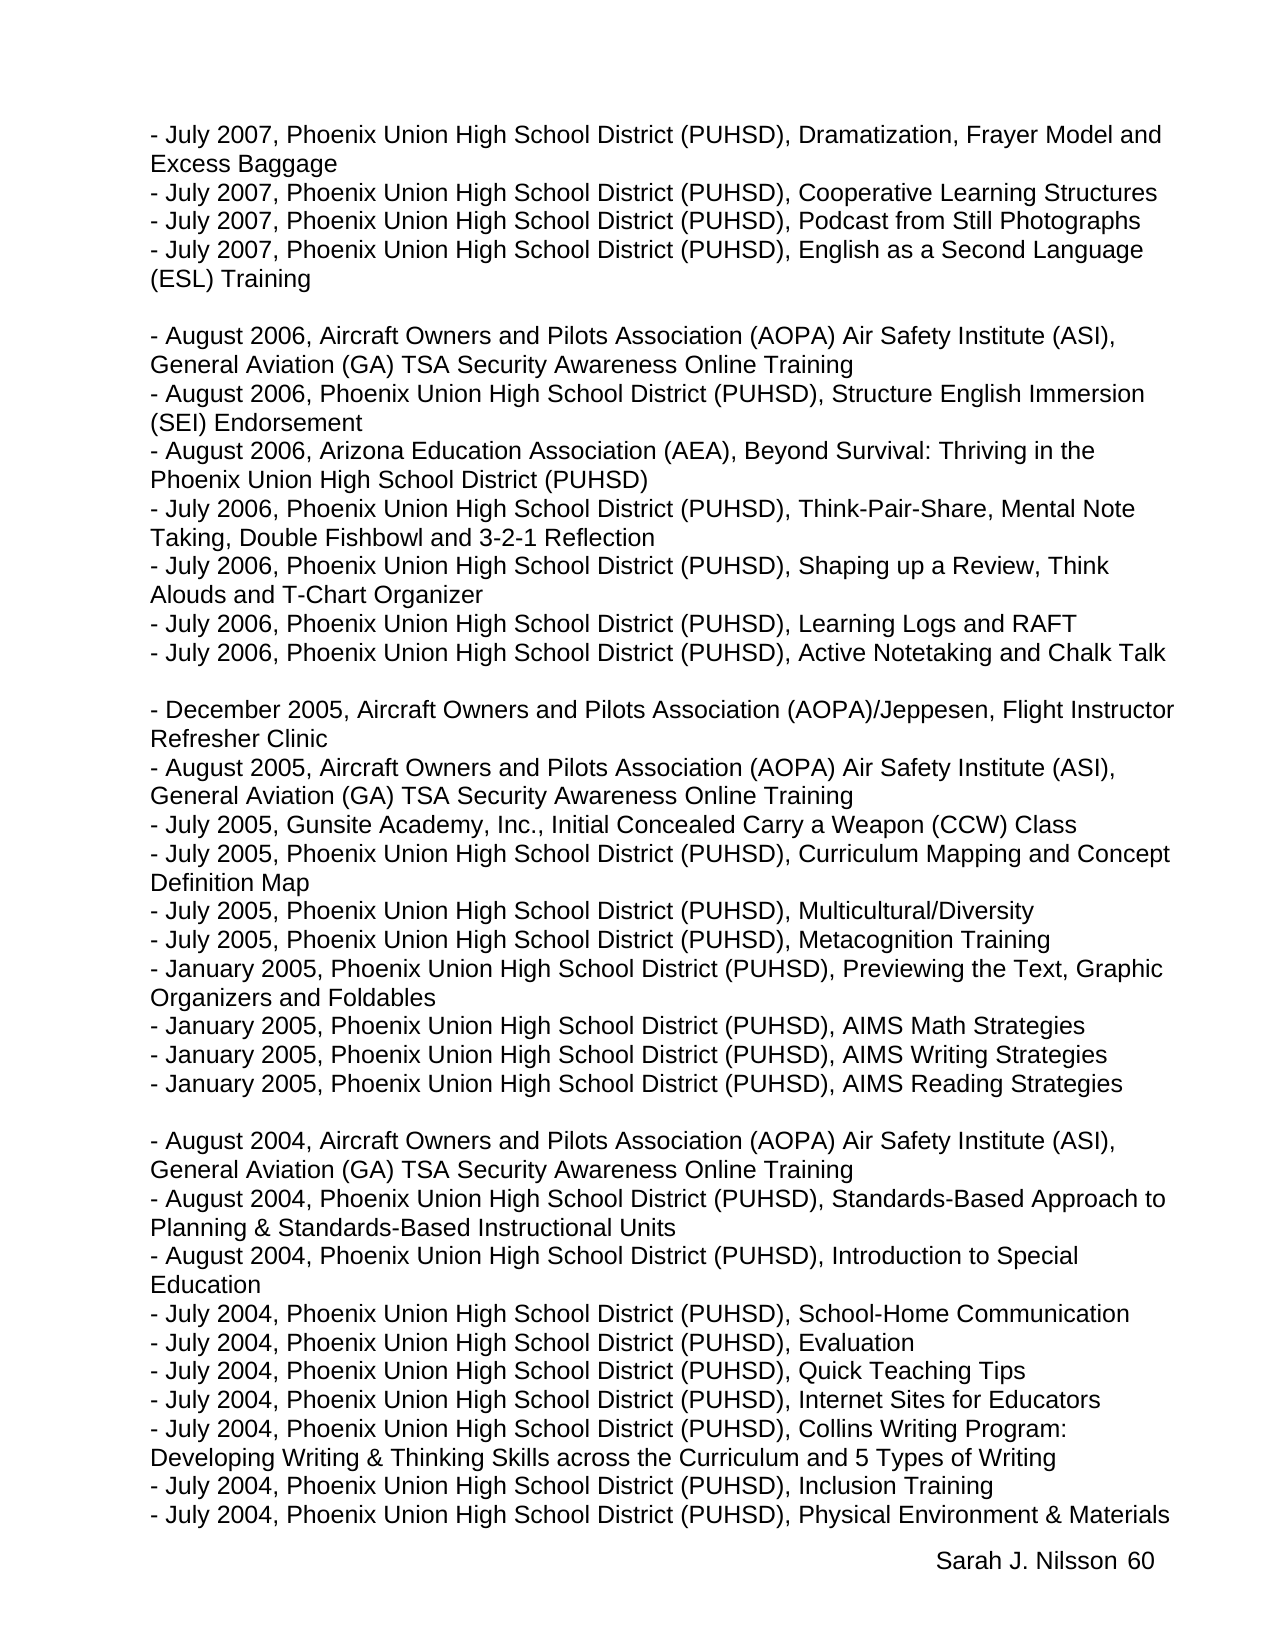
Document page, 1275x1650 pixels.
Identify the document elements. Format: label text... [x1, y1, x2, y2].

text - August 2006, Phoenix Union High School District (PUHSD), Structure English Immersion (SEI) Endorsement [150, 379, 1185, 436]
text - August 2005, Aircraft Owners and Pilots Association (AOPA) Air Safety Institute (ASI), General Aviation (GA) TSA Security Awareness Online Training [150, 752, 1185, 810]
text - July 2004, Phoenix Union High School District (PUHSD), Collins Writing Program: Developing Writing & Thinking Skills across the Curriculum and 5 Types of Writing [150, 1414, 1185, 1471]
text - January 2005, Phoenix Union High School District (PUHSD), Previewing the Text, Graphic Organizers and Foldables [150, 954, 1185, 1011]
text - August 2004, Phoenix Union High School District (PUHSD), Introduction to Special Education [150, 1241, 1185, 1299]
text - July 2004, Phoenix Union High School District (PUHSD), Internet Sites for Educators [150, 1385, 1185, 1414]
text - July 2004, Phoenix Union High School District (PUHSD), Evaluation [150, 1327, 1185, 1356]
text - December 2005, Aircraft Owners and Pilots Association (AOPA)/Jeppesen, Flight Instructor Refresher Clinic [150, 695, 1185, 752]
text - July 2007, Phoenix Union High School District (PUHSD), English as a Second Language (ESL) Training [150, 235, 1185, 292]
text - January 2005, Phoenix Union High School District (PUHSD), AIMS Math Strategies [150, 1011, 1185, 1040]
text - July 2006, Phoenix Union High School District (PUHSD), Active Notetaking and Chalk Talk [150, 637, 1185, 666]
text - January 2005, Phoenix Union High School District (PUHSD), AIMS Writing Strategies [150, 1040, 1185, 1069]
text - August 2004, Aircraft Owners and Pilots Association (AOPA) Air Safety Institute (ASI), General Aviation (GA) TSA Security Awareness Online Training [150, 1126, 1185, 1184]
text - July 2005, Phoenix Union High School District (PUHSD), Metacognition Training [150, 925, 1185, 954]
text - July 2007, Phoenix Union High School District (PUHSD), Dramatization, Frayer Model and Excess Baggage [150, 120, 1185, 177]
text - August 2004, Phoenix Union High School District (PUHSD), Standards-Based Approach to Planning & Standards-Based Instructional Units [150, 1184, 1185, 1241]
text - July 2005, Gunsite Academy, Inc., Initial Concealed Carry a Weapon (CCW) Class [150, 810, 1185, 839]
text - July 2006, Phoenix Union High School District (PUHSD), Think-Pair-Share, Mental Note Taking, Double Fishbowl and 3-2-1 Reflection [150, 494, 1185, 551]
text - July 2005, Phoenix Union High School District (PUHSD), Multicultural/Diversity [150, 896, 1185, 925]
text - July 2004, Phoenix Union High School District (PUHSD), Quick Teaching Tips [150, 1356, 1185, 1385]
text - January 2005, Phoenix Union High School District (PUHSD), AIMS Reading Strategies [150, 1069, 1185, 1097]
text - August 2006, Aircraft Owners and Pilots Association (AOPA) Air Safety Institute (ASI), General Aviation (GA) TSA Security Awareness Online Training [150, 321, 1185, 379]
text - August 2006, Arizona Education Association (AEA), Beyond Survival: Thriving in the Phoenix Union High School District (PUHSD) [150, 436, 1185, 494]
text - July 2004, Phoenix Union High School District (PUHSD), Physical Environment & Materials [150, 1500, 1185, 1529]
text - July 2006, Phoenix Union High School District (PUHSD), Shaping up a Review, Think Alouds and T-Chart Organizer [150, 551, 1185, 609]
text - July 2004, Phoenix Union High School District (PUHSD), School-Home Communication [150, 1299, 1185, 1327]
text - July 2005, Phoenix Union High School District (PUHSD), Curriculum Mapping and Concept Definition Map [150, 839, 1185, 896]
text - July 2004, Phoenix Union High School District (PUHSD), Inclusion Training [150, 1471, 1185, 1500]
text - July 2006, Phoenix Union High School District (PUHSD), Learning Logs and RAFT [150, 609, 1185, 637]
text - July 2007, Phoenix Union High School District (PUHSD), Cooperative Learning Structures [150, 177, 1185, 206]
text - July 2007, Phoenix Union High School District (PUHSD), Podcast from Still Photographs [150, 206, 1185, 235]
